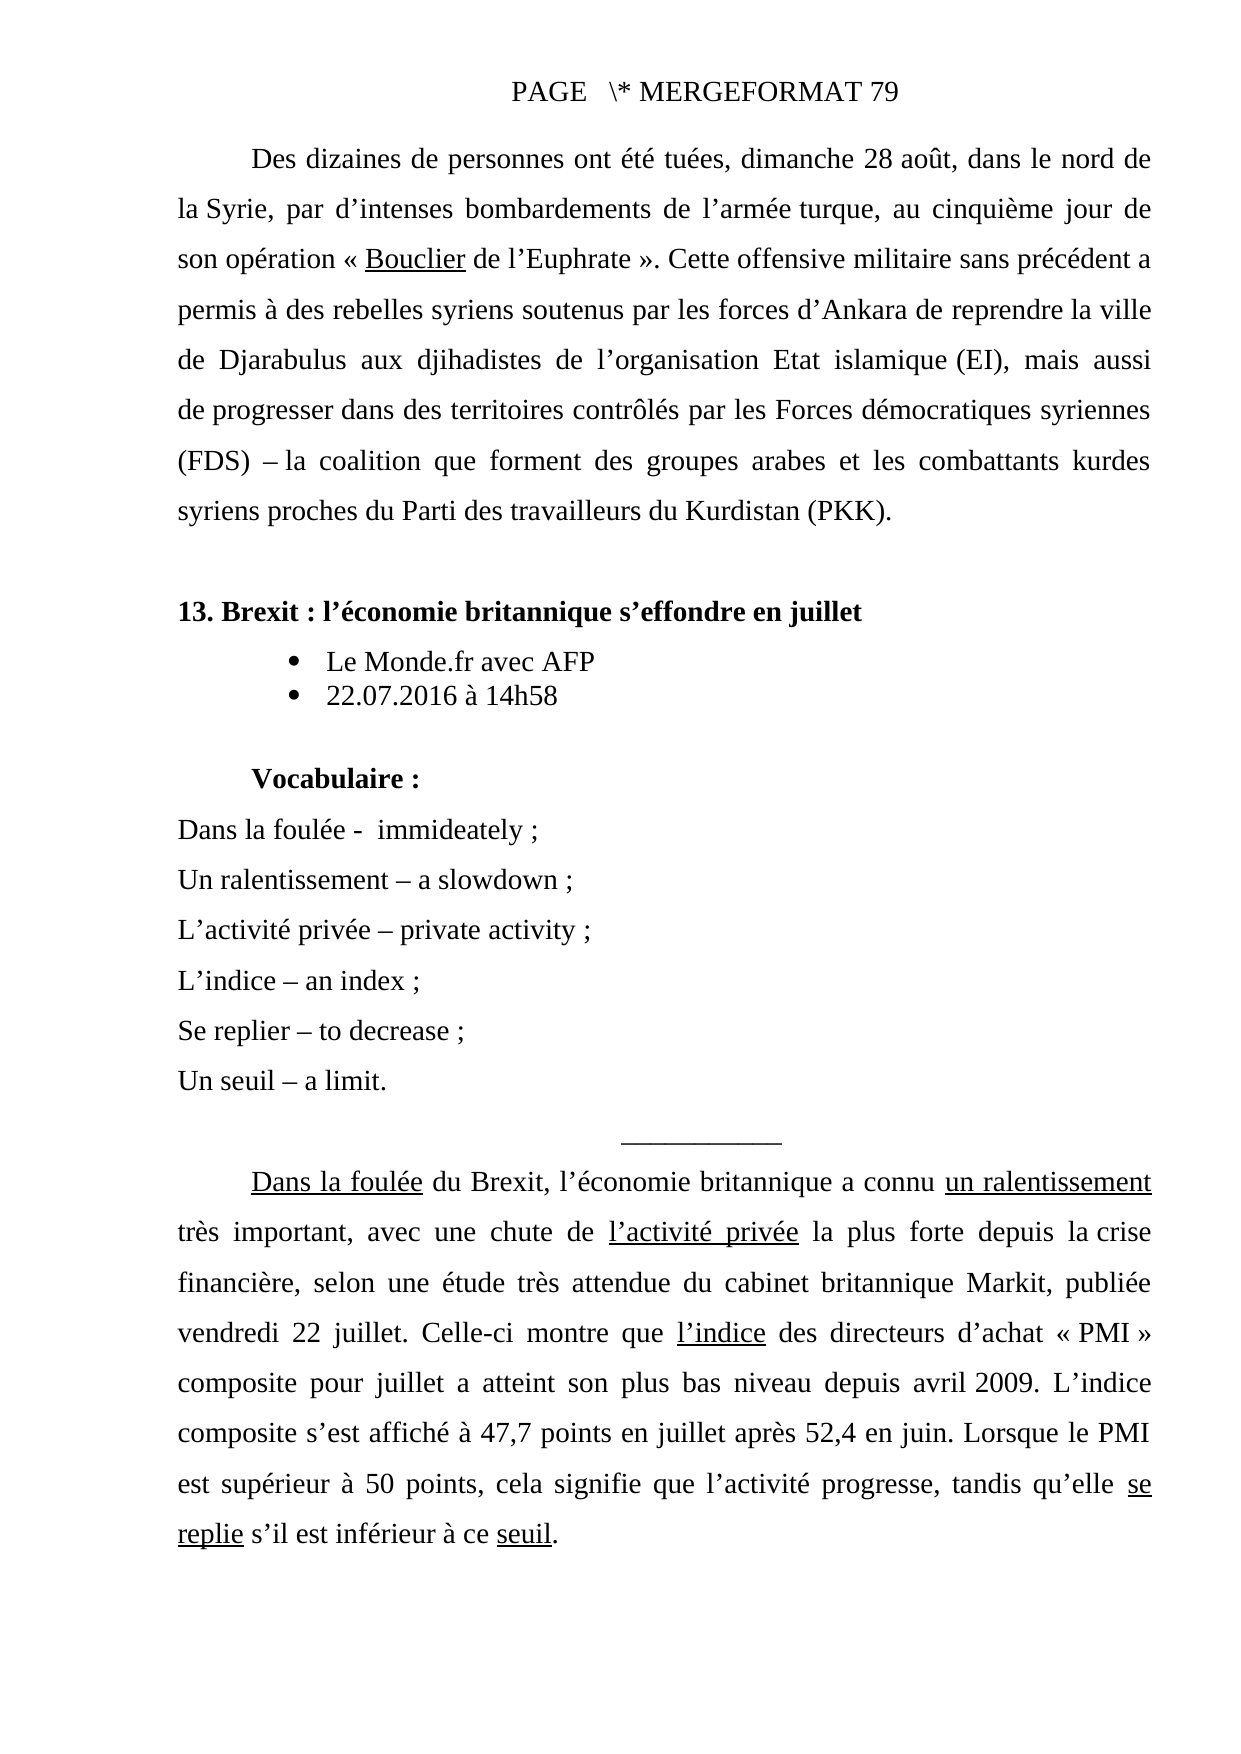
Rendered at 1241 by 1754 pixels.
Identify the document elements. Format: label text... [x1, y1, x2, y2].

text L’activité privée – private activity ; [177, 912, 1152, 946]
text Un seuil – a limit. [177, 1063, 1152, 1097]
list Le Monde.fr avec AFP [289, 644, 1152, 678]
text Dans la foulée du Brexit, l’économie britannique a connu un ralentissement très important, avec une chute de l’activité privée la plus forte depuis la crise financière, selon une étude très attendue du cabinet britannique Markit, publiée vendredi 22 juillet. Celle-ci montre que l’indice des directeurs d’achat « PMI » composite pour juillet a atteint son plus bas niveau depuis avril 2009. L’indice composite s’est affiché à 47,7 points en juillet après 52,4 en juin. Lorsque le PMI est supérieur à 50 points, cela signifie que l’activité progresse, tandis qu’elle se replie s’il est inférieur à ce seuil. [177, 1164, 1152, 1550]
list 22.07.2016 à 14h58 [289, 678, 1152, 711]
text Se replier – to decrease ; [177, 1013, 1152, 1047]
text Vocabulaire : [177, 762, 1152, 795]
text Dans la foulée - immideately ; [177, 812, 1152, 845]
text 13. Brexit : l’économie britannique s’effondre en juillet [177, 594, 1152, 627]
text ___________ [177, 1114, 1152, 1147]
text Un ralentissement – a slowdown ; [177, 862, 1152, 896]
text Des dizaines de personnes ont été tuées, dimanche 28 août, dans le nord de la Syrie, par d’intenses bombardements de l’armée turque, au cinquième jour de son opération « Bouclier de l’Euphrate ». Cette offensive militaire sans précédent a permis à des rebelles syriens soutenus par les forces d’Ankara de reprendre la ville de Djarabulus aux djihadistes de l’organisation Etat islamique (EI), mais aussi de progresser dans des territoires contrôlés par les Forces démocratiques syriennes (FDS) – la coalition que forment des groupes arabes et les combattants kurdes syriens proches du Parti des travailleurs du Kurdistan (PKK). [177, 141, 1152, 527]
text L’indice – an index ; [177, 963, 1152, 996]
